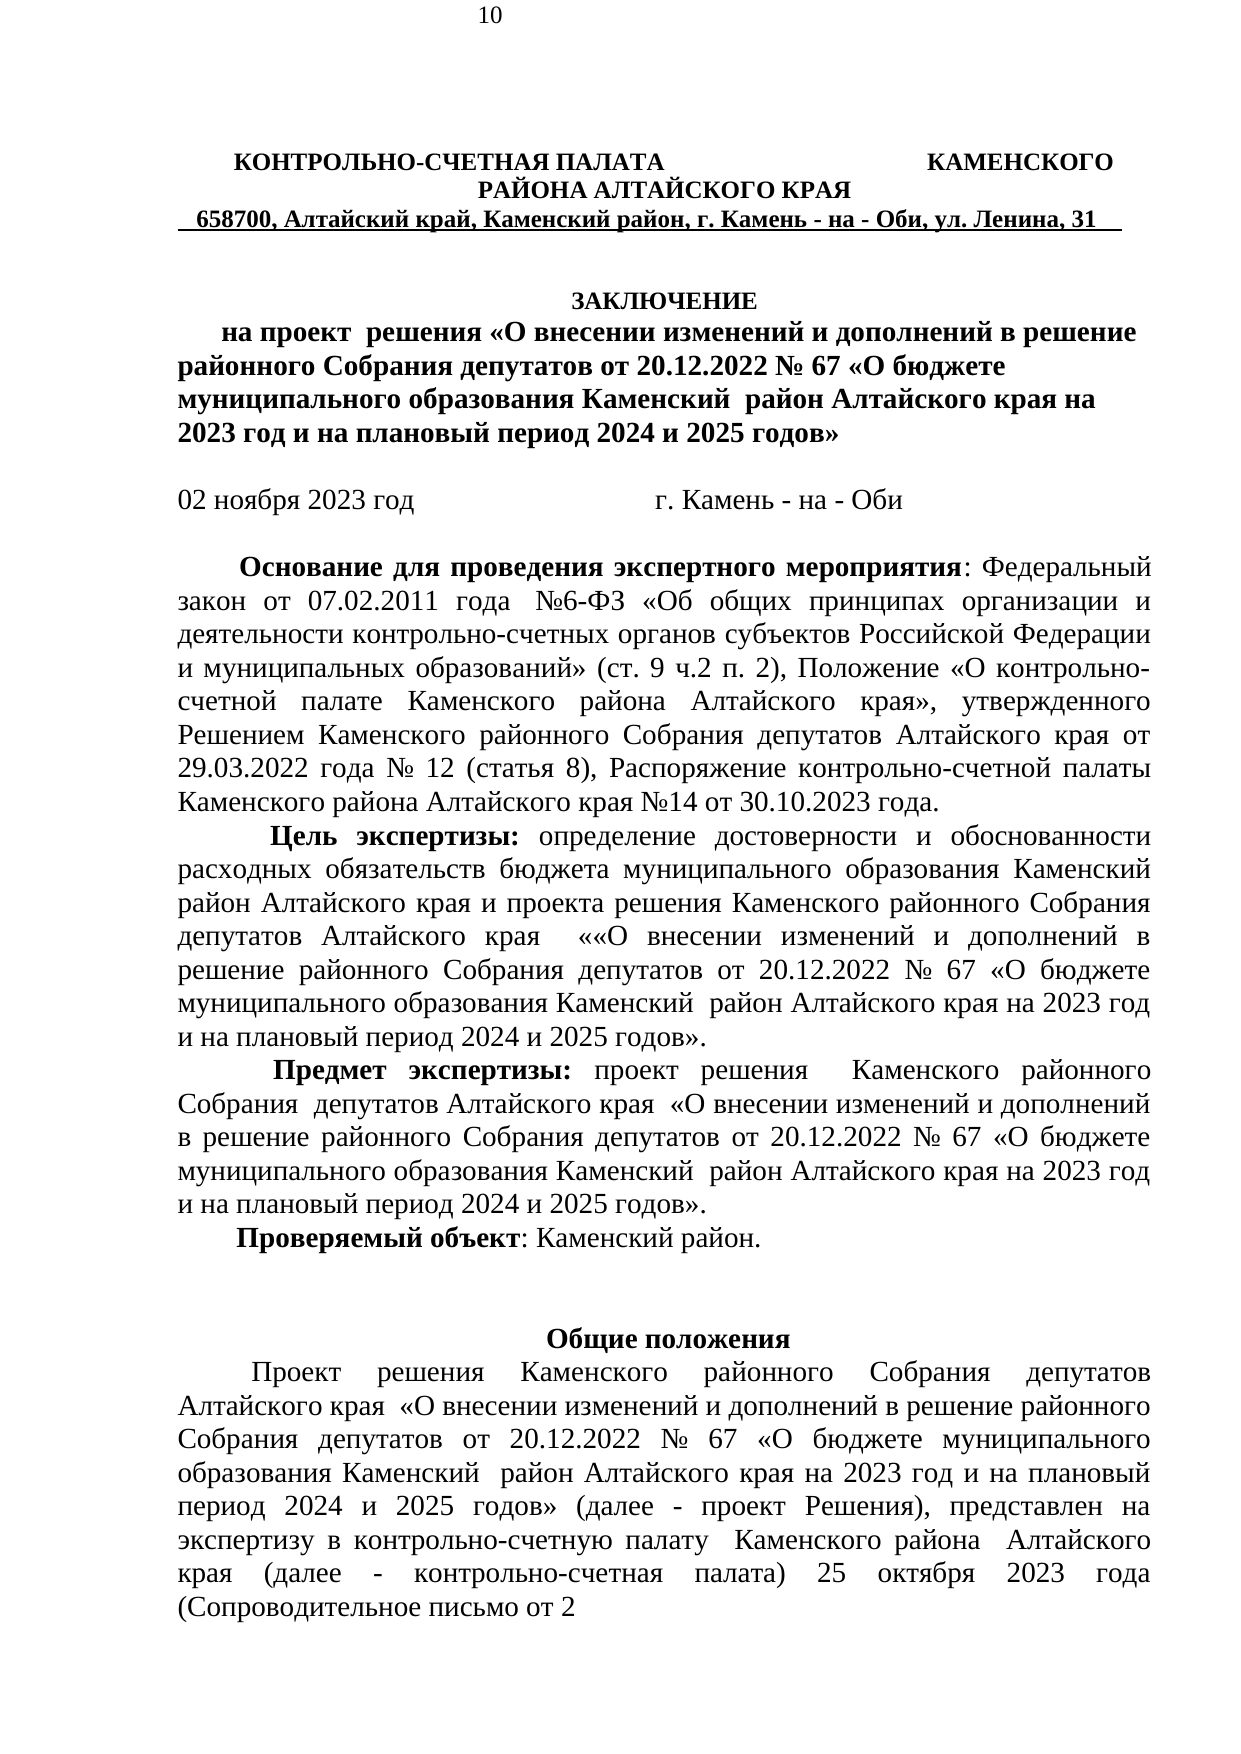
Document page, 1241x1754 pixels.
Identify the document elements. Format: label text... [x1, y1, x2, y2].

text 658700, Алтайский край, Каменский район, г. Камень - на - Оби, ул. Ленина, 31 [177, 204, 1152, 233]
text КОНТРОЛЬНО-СЧЕТНАЯ ПАЛАТА КАМЕНСКОГО РАЙОНА АЛТАЙСКОГО КРАЯ [177, 147, 1152, 204]
text Цель экспертизы: определение достоверности и обоснованности расходных обязательств бюджета муниципального образования Каменский район Алтайского края и проекта решения Каменского районного Собрания депутатов Алтайского края ««О внесении изменений и дополнений в решение районного Собрания депутатов от 20.12.2022 № 67 «О бюджете муниципального образования Каменский район Алтайского края на 2023 год и на плановый период 2024 и 2025 годов». [177, 818, 1152, 1052]
text ЗАКЛЮЧЕНИЕ [177, 286, 1152, 314]
text на проект решения «О внесении изменений и дополнений в решение районного Собрания депутатов от 20.12.2022 № 67 «О бюджете муниципального образования Каменский район Алтайского края на 2023 год и на плановый период 2024 и 2025 годов» [177, 314, 1152, 449]
text Основание для проведения экспертного мероприятия: Федеральный закон от 07.02.2011 года №6-ФЗ «Об общих принципах организации и деятельности контрольно-счетных органов субъектов Российской Федерации и муниципальных образований» (ст. 9 ч.2 п. 2), Положение «О контрольно-счетной палате Каменского района Алтайского края», утвержденного Решением Каменского районного Собрания депутатов Алтайского края от 29.03.2022 года № 12 (статья 8), Распоряжение контрольно-счетной палаты Каменского района Алтайского края №14 от 30.10.2023 года. [177, 549, 1152, 818]
text 02 ноября 2023 год г. Камень - на - Оби [177, 482, 1152, 516]
text Общие положения [177, 1321, 1152, 1354]
text Предмет экспертизы: проект решения Каменского районного Собрания депутатов Алтайского края «О внесении изменений и дополнений в решение районного Собрания депутатов от 20.12.2022 № 67 «О бюджете муниципального образования Каменский район Алтайского края на 2023 год и на плановый период 2024 и 2025 годов». [177, 1052, 1152, 1220]
text Проект решения Каменского районного Собрания депутатов Алтайского края «О внесении изменений и дополнений в решение районного Собрания депутатов от 20.12.2022 № 67 «О бюджете муниципального образования Каменский район Алтайского края на 2023 год и на плановый период 2024 и 2025 годов» (далее - проект Решения), представлен на экспертизу в контрольно-счетную палату Каменского района Алтайского края (далее - контрольно-счетная палата) 25 октября 2023 года (Сопроводительное письмо от 2 [177, 1354, 1152, 1623]
text Проверяемый объект: Каменский район. [177, 1220, 1152, 1254]
